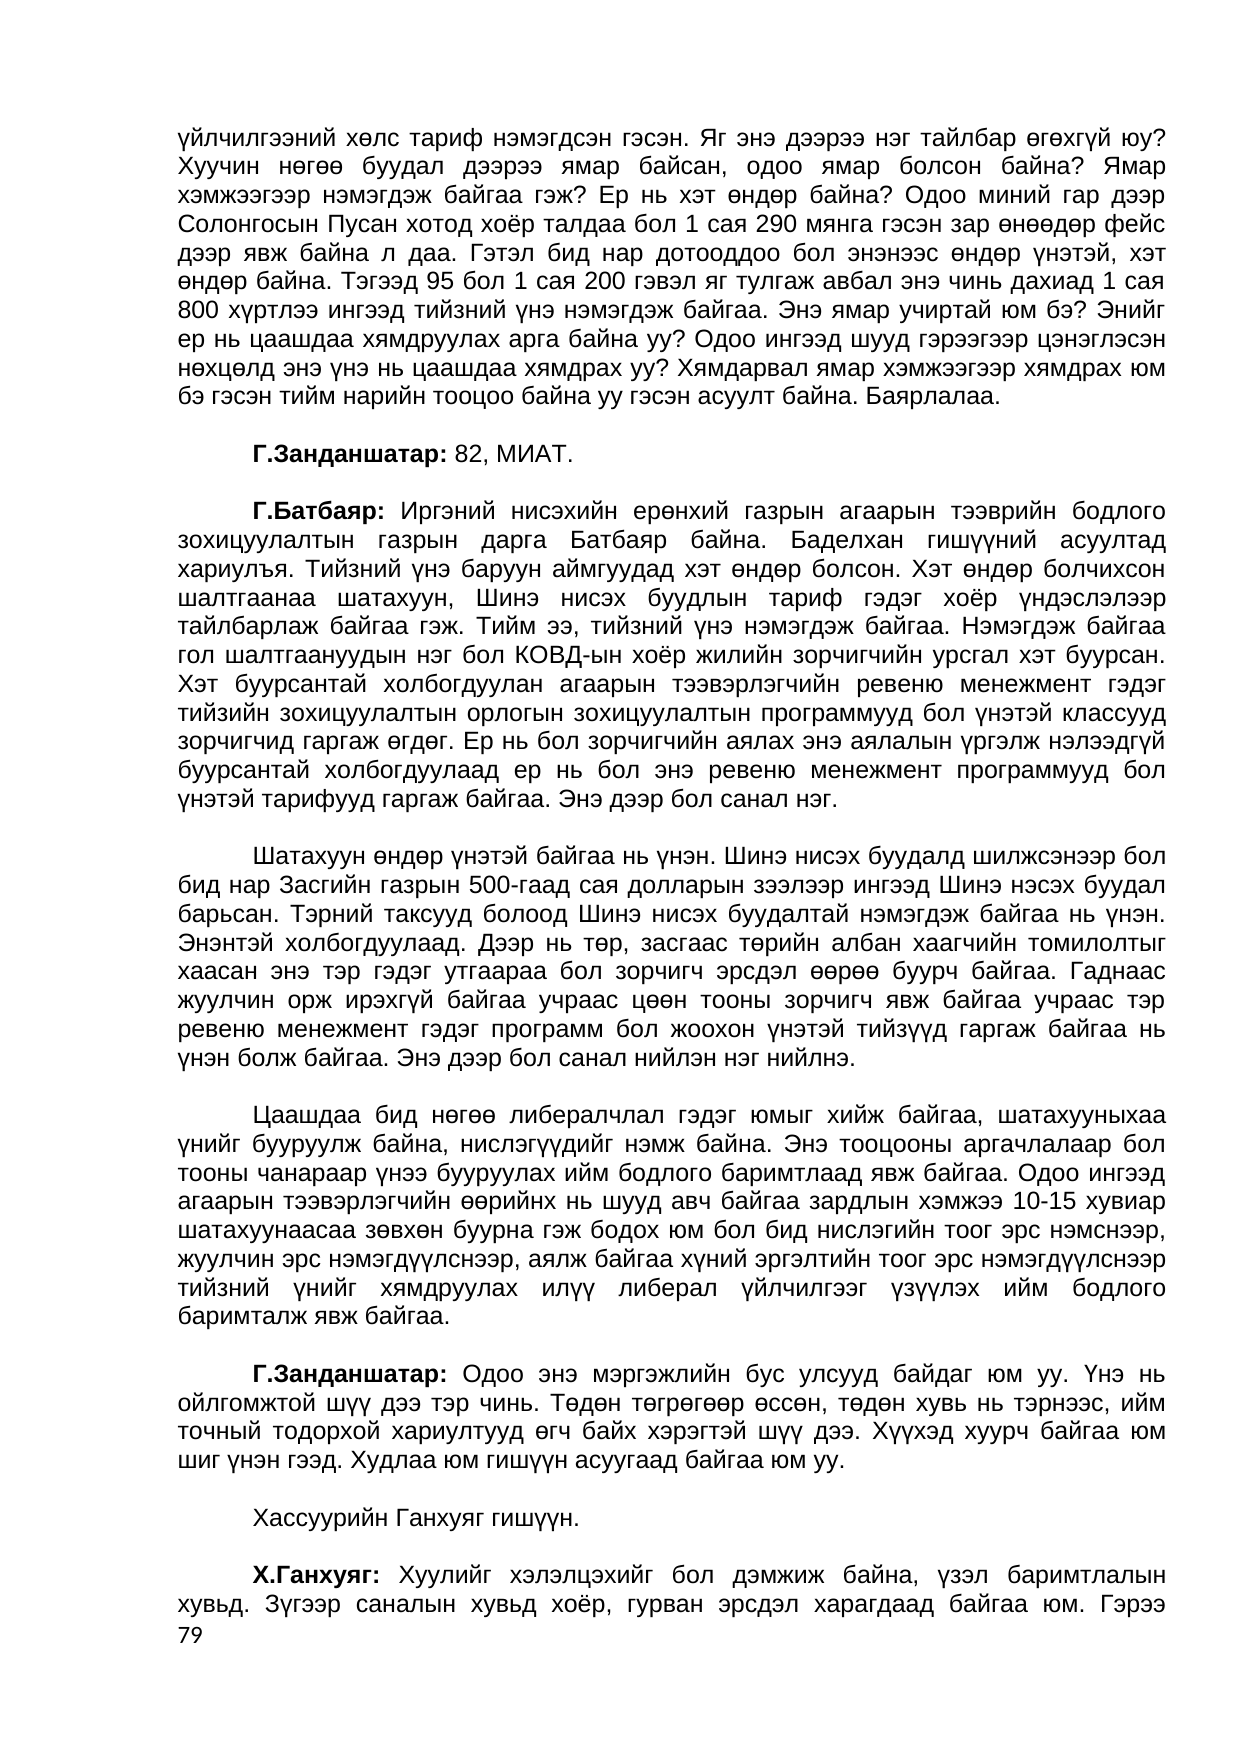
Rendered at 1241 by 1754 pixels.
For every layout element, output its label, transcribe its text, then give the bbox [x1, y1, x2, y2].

text Г.Занданшатар: 82, МИАТ. [177, 439, 1167, 467]
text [177, 1560, 1167, 1617]
text Шатахуун өндөр үнэтэй байгаа нь үнэн. Шинэ нисэх буудалд шилжсэнээр бол бид нар Засгийн газрын 500-гаад сая долларын зээлээр ингээд Шинэ нэсэх буудал барьсан. Тэрний таксууд болоод Шинэ нисэх буудалтай нэмэгдэж байгаа нь үнэн. Энэнтэй холбогдуулаад. Дээр нь төр, засгаас төрийн албан хаагчийн томилолтыг хаасан энэ тэр гэдэг утгаараа бол зорчигч эрсдэл өөрөө буурч байгаа. Гаднаас жуулчин орж ирэхгүй байгаа учраас цөөн тооны зорчигч явж байгаа учраас тэр ревеню менежмент гэдэг программ бол жоохон үнэтэй тийзүүд гаргаж байгаа нь үнэн болж байгаа. Энэ дээр бол санал нийлэн нэг нийлнэ. [177, 841, 1167, 1071]
text Г.Батбаяр: Иргэний нисэхийн ерөнхий газрын агаарын тээврийн бодлого зохицуулалтын газрын дарга Батбаяр байна. Баделхан гишүүний асуултад хариулъя. Тийзний үнэ баруун аймгуудад хэт өндөр болсон. Хэт өндөр болчихсон шалтгаанаа шатахуун, Шинэ нисэх буудлын тариф гэдэг хоёр үндэслэлээр тайлбарлаж байгаа гэж. Тийм ээ, тийзний үнэ нэмэгдэж байгаа. Нэмэгдэж байгаа гол шалтгаануудын нэг бол КОВД-ын хоёр жилийн зорчигчийн урсгал хэт буурсан. Хэт буурсантай холбогдуулан агаарын тээвэрлэгчийн ревеню менежмент гэдэг тийзийн зохицуулалтын орлогын зохицуулалтын программууд бол үнэтэй классууд зорчигчид гаргаж өгдөг. Ер нь бол зорчигчийн аялах энэ аялалын үргэлж нэлээдгүй буурсантай холбогдуулаад ер нь бол энэ ревеню менежмент программууд бол үнэтэй тарифууд гаргаж байгаа. Энэ дээр бол санал нэг. [177, 496, 1167, 812]
text Цаашдаа бид нөгөө либералчлал гэдэг юмыг хийж байгаа, шатахууныхаа үнийг бууруулж байна, нислэгүүдийг нэмж байна. Энэ тооцооны аргачлалаар бол тооны чанараар үнээ бууруулах ийм бодлого баримтлаад явж байгаа. Одоо ингээд агаарын тээвэрлэгчийн өөрийнх нь шууд авч байгаа зардлын хэмжээ 10-15 хувиар шатахуунаасаа зөвхөн буурна гэж бодох юм бол бид нислэгийн тоог эрс нэмснээр, жуулчин эрс нэмэгдүүлснээр, аялж байгаа хүний эргэлтийн тоог эрс нэмэгдүүлснээр тийзний үнийг хямдруулах илүү либерал үйлчилгээг үзүүлэх ийм бодлого баримталж явж байгаа. [177, 1100, 1167, 1330]
text Г.Занданшатар: Одоо энэ мэргэжлийн бус улсууд байдаг юм уу. Үнэ нь ойлгомжтой шүү дээ тэр чинь. Төдөн төгрөгөөр өссөн, төдөн хувь нь тэрнээс, ийм точный тодорхой хариултууд өгч байх хэрэгтэй шүү дээ. Хүүхэд хуурч байгаа юм шиг үнэн гээд. Худлаа юм гишүүн асуугаад байгаа юм уу. [177, 1359, 1167, 1474]
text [177, 122, 1167, 410]
text Хассуурийн Ганхуяг гишүүн. [177, 1502, 1167, 1531]
